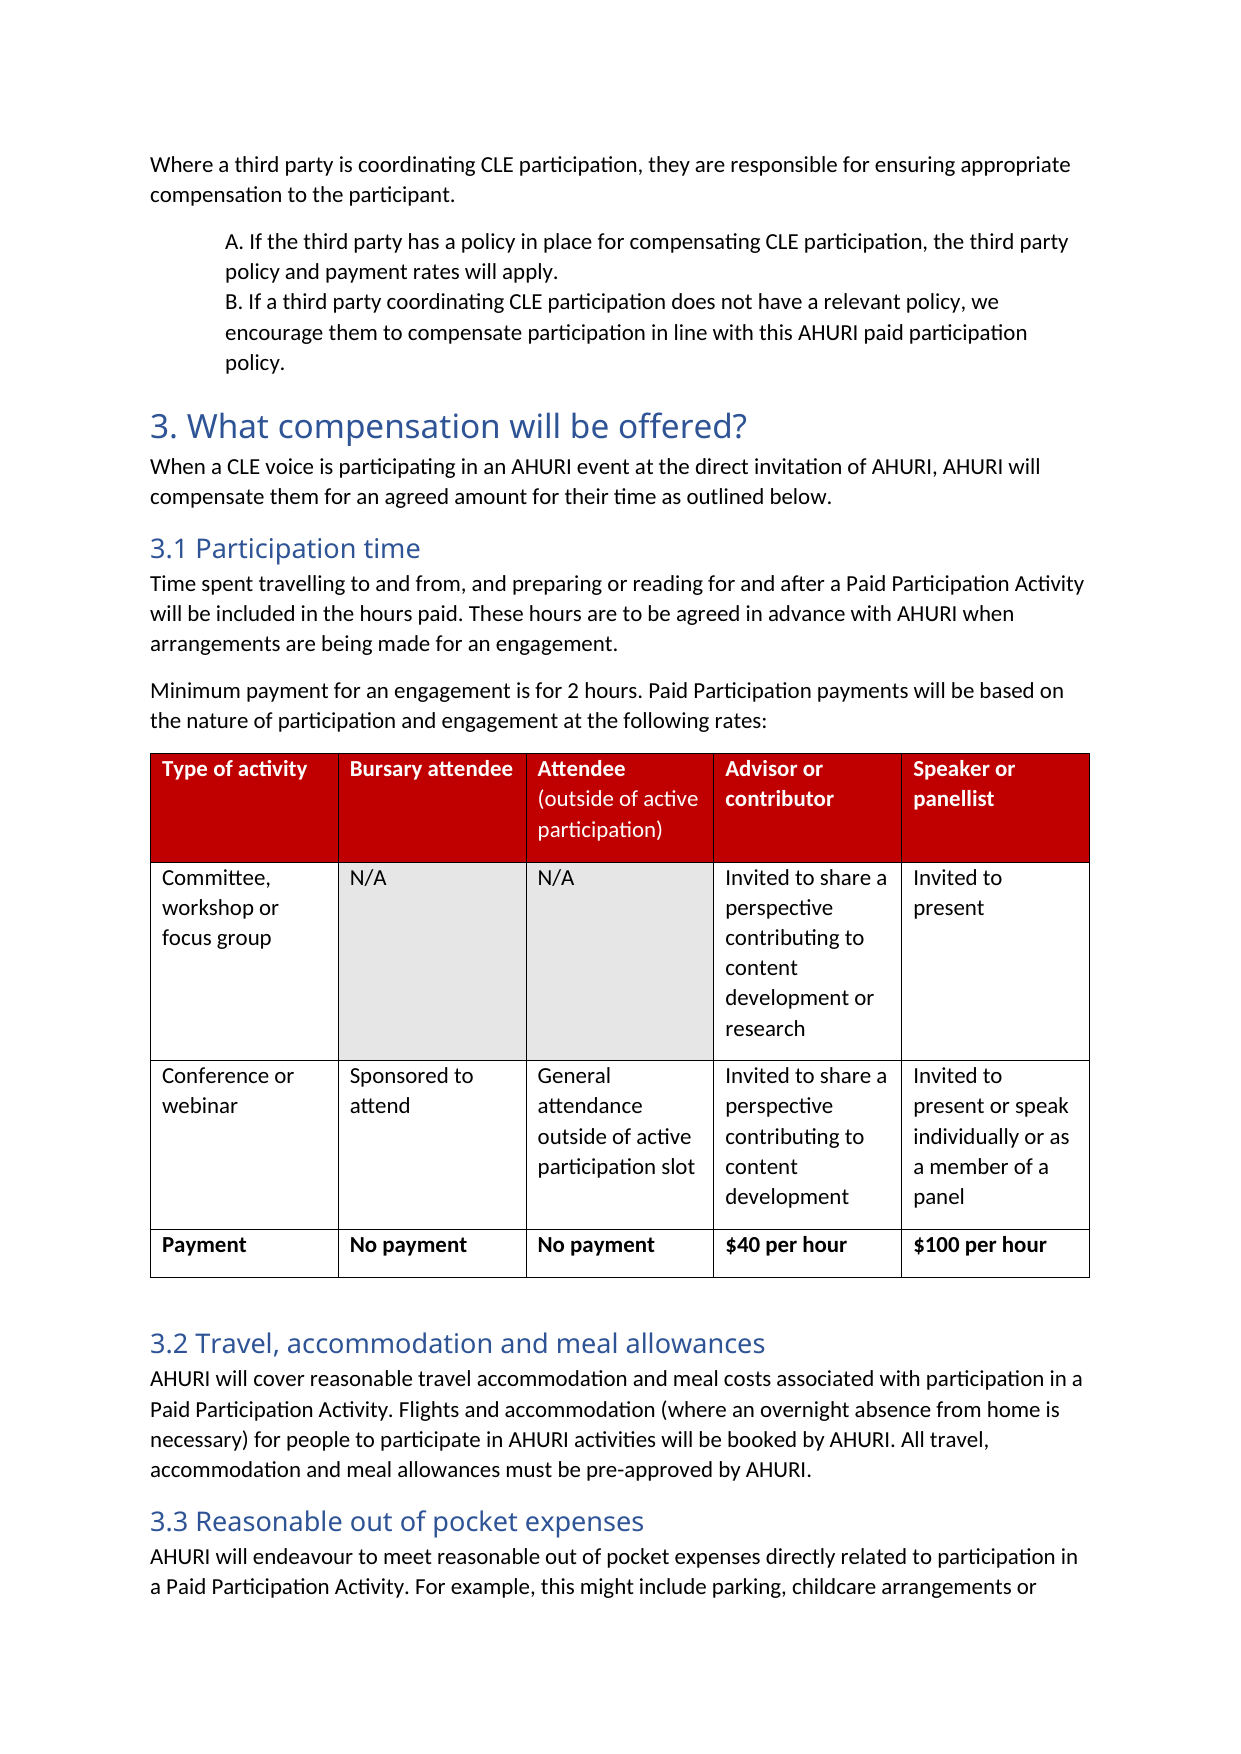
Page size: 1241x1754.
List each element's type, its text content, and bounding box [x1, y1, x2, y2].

table_cell Payment [151, 1230, 338, 1277]
table_header Advisor or contributor [714, 754, 901, 862]
table_cell N/A [527, 863, 713, 1060]
table_cell Invited to share a perspective contributing to content development [714, 1061, 901, 1229]
subtitle 3.3 Reasonable out of pocket expenses [150, 1502, 1090, 1539]
table_header Type of activity [151, 754, 338, 862]
table_cell Conference or webinar [151, 1061, 338, 1229]
table_header Bursary attendee [339, 754, 526, 862]
table_header Speaker or panellist [902, 754, 1089, 862]
table_cell Invited to share a perspective contributing to content development or research [714, 863, 901, 1060]
table_cell Committee, workshop or focus group [151, 863, 338, 1060]
text B. If a third party coordinating CLE participation does not have a relevant policy, we encourage them to compensate participation in line with this AHURI paid participation policy. [225, 287, 1090, 376]
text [150, 1542, 1090, 1600]
subtitle 3. What compensation will be offered? [150, 403, 1090, 448]
table_cell $40 per hour [714, 1230, 901, 1277]
text AHURI will cover reasonable travel accommodation and meal costs associated with participation in a Paid Participation Activity. Flights and accommodation (where an overnight absence from home is necessary) for people to participate in AHURI activities will be booked by AHURI. All travel, accommodation and meal allowances must be pre-approved by AHURI. [150, 1364, 1090, 1483]
table_cell N/A [339, 863, 526, 1060]
subtitle 3.2 Travel, accommodation and meal allowances [150, 1325, 1090, 1362]
text When a CLE voice is participating in an AHURI event at the direct invitation of AHURI, AHURI will compensate them for an agreed amount for their time as outlined below. [150, 452, 1090, 510]
table_cell No payment [527, 1230, 713, 1277]
text Minimum payment for an engagement is for 2 hours. Paid Participation payments will be based on the nature of participation and engagement at the following rates: [150, 676, 1090, 734]
table_cell Invited to present [902, 863, 1089, 1060]
text Where a third party is coordinating CLE participation, they are responsible for ensuring appropriate compensation to the participant. [150, 150, 1090, 208]
table_header Attendee (outside of active participation) [527, 754, 713, 862]
table_cell $100 per hour [902, 1230, 1089, 1277]
table_cell Invited to present or speak individually or as a member of a panel [902, 1061, 1089, 1229]
table_cell No payment [339, 1230, 526, 1277]
table_cell General attendance outside of active participation slot [527, 1061, 713, 1229]
table_cell Sponsored to attend [339, 1061, 526, 1229]
text Time spent travelling to and from, and preparing or reading for and after a Paid Participation Activity will be included in the hours paid. These hours are to be agreed in advance with AHURI when arrangements are being made for an engagement. [150, 569, 1090, 657]
text A. If the third party has a policy in place for compensating CLE participation, the third party policy and payment rates will apply. [225, 227, 1090, 285]
subtitle 3.1 Participation time [150, 529, 1090, 566]
